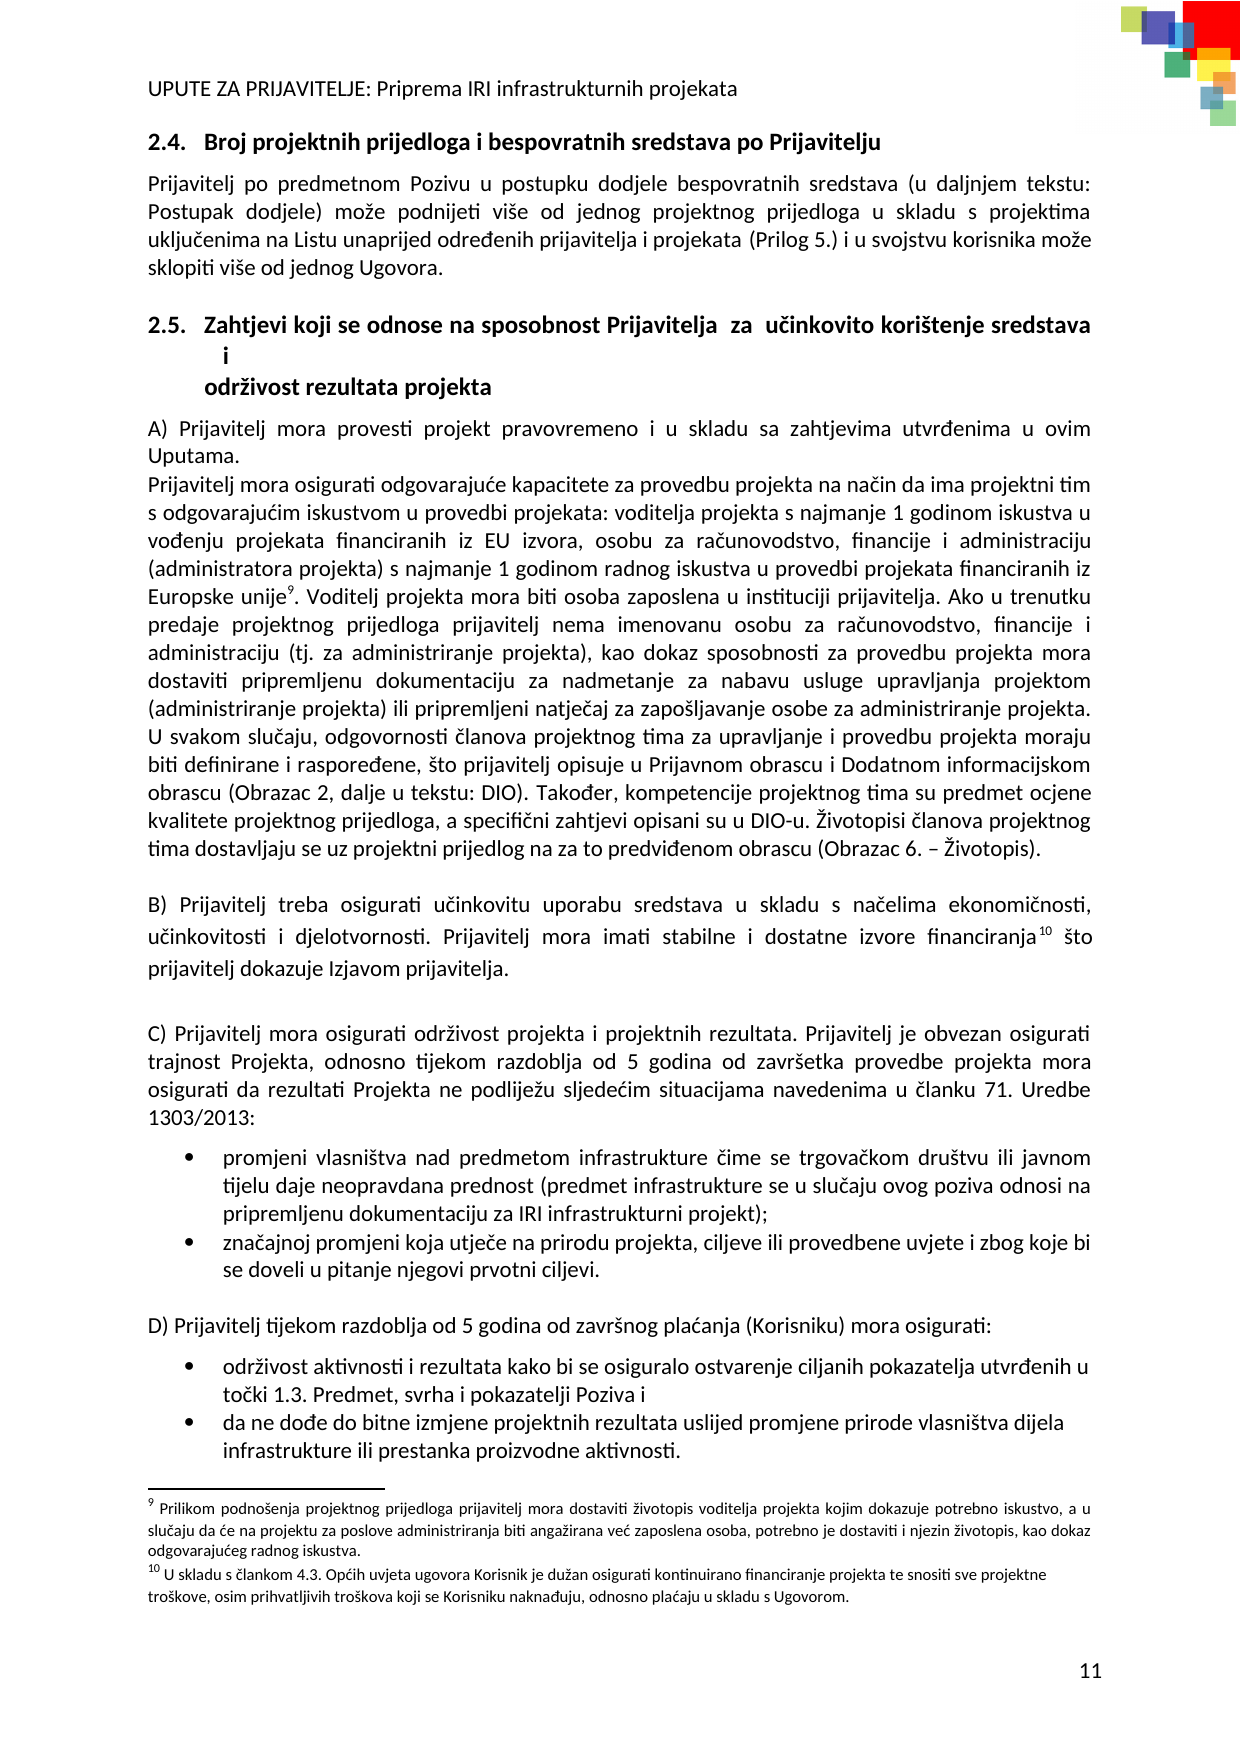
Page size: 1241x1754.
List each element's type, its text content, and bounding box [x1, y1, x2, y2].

subtitle Zahtjevi koji se odnose na sposobnost Prijavitelja za učinkovito korištenje sredstava i [148, 309, 1093, 371]
list promjeni vlasništva nad predmetom infrastrukture čime se trgovačkom društvu ili javnom tijelu daje neopravdana prednost (predmet infrastrukture se u slučaju ovog poziva odnosi na pripremljenu dokumentaciju za IRI infrastrukturni projekt); [185, 1143, 1093, 1228]
list značajnoj promjeni koja utječe na prirodu projekta, ciljeve ili provedbene uvjete i zbog koje bi se doveli u pitanje njegovi prvotni ciljevi. [185, 1228, 1093, 1284]
text Prijavitelj po predmetnom Pozivu u postupku dodjele bespovratnih sredstava (u daljnjem tekstu: Postupak dodjele) može podnijeti više od jednog projektnog prijedloga u skladu s projektima uključenima na Listu unaprijed određenih prijavitelja i projekata (Prilog 5.) i u svojstvu korisnika može sklopiti više od jednog Ugovora. [148, 169, 1093, 282]
picture [1074, 1, 1240, 134]
list da ne dođe do bitne izmjene projektnih rezultata uslijed promjene prirode vlasništva dijela infrastrukture ili prestanka proizvodne aktivnosti. [185, 1408, 1093, 1464]
subtitle održivost rezultata projekta [148, 371, 1093, 401]
text A) Prijavitelj mora provesti projekt pravovremeno i u skladu sa zahtjevima utvrđenima u ovim Uputama. [148, 414, 1093, 470]
text C) Prijavitelj mora osigurati održivost projekta i projektnih rezultata. Prijavitelj je obvezan osigurati trajnost Projekta, odnosno tijekom razdoblja od 5 godina od završetka provedbe projekta mora osigurati da rezultati Projekta ne podliježu sljedećim situacijama navedenima u članku 71. Uredbe 1303/2013: [148, 1019, 1093, 1131]
list održivost aktivnosti i rezultata kako bi se osiguralo ostvarenje ciljanih pokazatelja utvrđenih u točki 1.3. Predmet, svrha i pokazatelji Poziva i [185, 1352, 1093, 1408]
text D) Prijavitelj tijekom razdoblja od 5 godina od završnog plaćanja (Korisniku) mora osigurati: [148, 1312, 1092, 1340]
subtitle Broj projektnih prijedloga i bespovratnih sredstava po Prijavitelju [148, 126, 1093, 157]
text B) Prijavitelj treba osigurati učinkovitu uporabu sredstava u skladu s načelima ekonomičnosti, učinkovitosti i djelotvornosti. Prijavitelj mora imati stabilne i dostatne izvore financiranja što prijavitelj dokazuje Izjavom prijavitelja. [148, 890, 1093, 982]
text Prijavitelj mora osigurati odgovarajuće kapacitete za provedbu projekta na način da ima projektni tim s odgovarajućim iskustvom u provedbi projekata: voditelja projekta s najmanje 1 godinom iskustva u vođenju projekata financiranih iz EU izvora, osobu za računovodstvo, financije i administraciju (administratora projekta) s najmanje 1 godinom radnog iskustva u provedbi projekata financiranih iz Europske unije. Voditelj projekta mora biti osoba zaposlena u instituciji prijavitelja. Ako u trenutku predaje projektnog prijedloga prijavitelj nema imenovanu osobu za računovodstvo, financije i administraciju (tj. za administriranje projekta), kao dokaz sposobnosti za provedbu projekta mora dostaviti pripremljenu dokumentaciju za nadmetanje za nabavu usluge upravljanja projektom (administriranje projekta) ili pripremljeni natječaj za zapošljavanje osobe za administriranje projekta. U svakom slučaju, odgovornosti članova projektnog tima za upravljanje i provedbu projekta moraju biti definirane i raspoređene, što prijavitelj opisuje u Prijavnom obrascu i Dodatnom informacijskom obrascu (Obrazac 2, dalje u tekstu: DIO). Također, kompetencije projektnog tima su predmet ocjene kvalitete projektnog prijedloga, a specifični zahtjevi opisani su u DIO-u. Životopisi članova projektnog tima dostavljaju se uz projektni prijedlog na za to predviđenom obrascu (Obrazac 6. – Životopis). [148, 470, 1093, 862]
